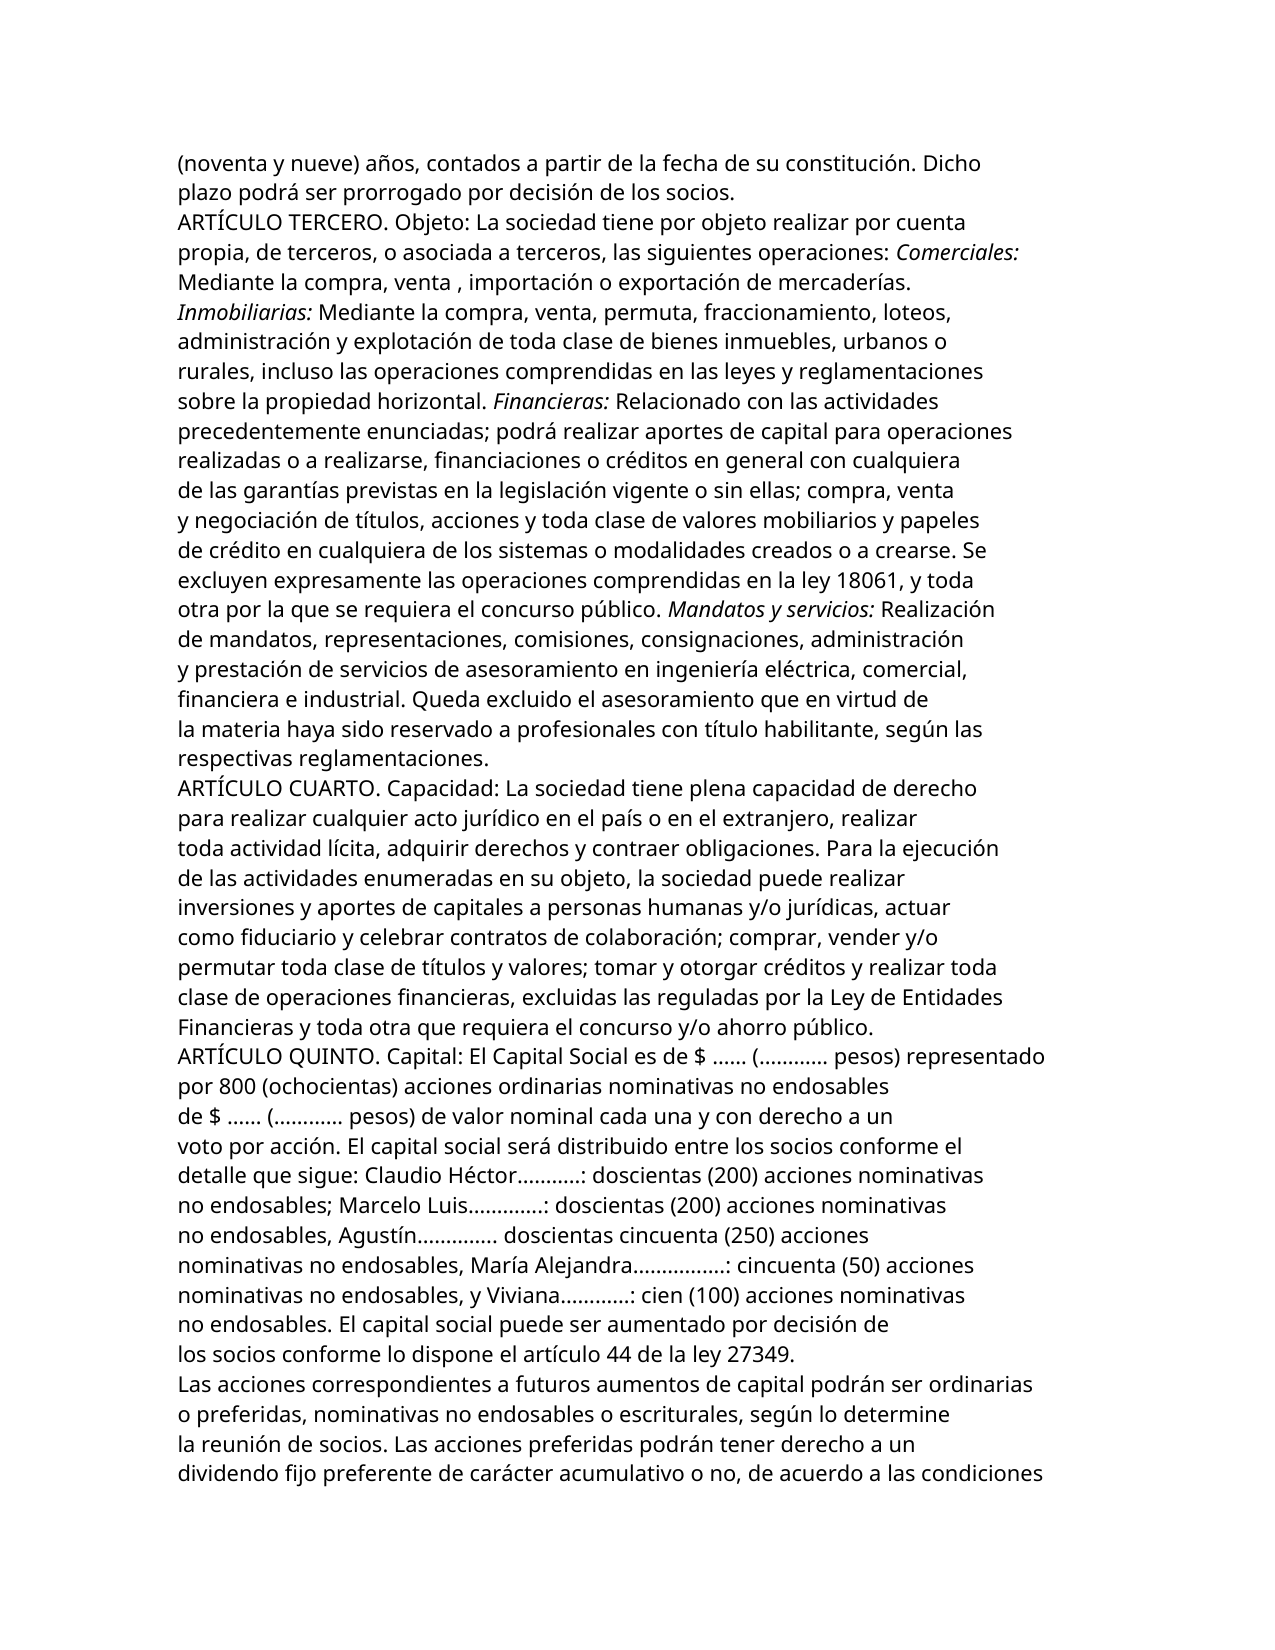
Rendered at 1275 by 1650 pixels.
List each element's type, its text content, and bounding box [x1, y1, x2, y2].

text Las acciones correspondientes a futuros aumentos de capital podrán ser ordinarias [177, 1369, 1098, 1399]
text detalle que sigue: Claudio Héctor………..: doscientas (200) acciones nominativas [177, 1161, 1098, 1190]
text para realizar cualquier acto jurídico en el país o en el extranjero, realizar [177, 803, 1098, 833]
text precedentemente enunciadas; podrá realizar aportes de capital para operaciones [177, 416, 1098, 446]
text de las actividades enumeradas en su objeto, la sociedad puede realizar [177, 863, 1098, 892]
text dividendo fijo preferente de carácter acumulativo o no, de acuerdo a las condiciones [177, 1458, 1098, 1488]
text y negociación de títulos, acciones y toda clase de valores mobiliarios y papeles [177, 505, 1098, 535]
text sobre la propiedad horizontal. Financieras: Relacionado con las actividades [177, 386, 1098, 416]
text nominativas no endosables, María Alejandra…………….: cincuenta (50) acciones [177, 1250, 1098, 1280]
text respectivas reglamentaciones. [177, 743, 1098, 773]
text Mediante la compra, venta , importación o exportación de mercaderías. [177, 267, 1098, 297]
text realizadas o a realizarse, financiaciones o créditos en general con cualquiera [177, 446, 1098, 475]
text propia, de terceros, o asociada a terceros, las siguientes operaciones: Comerciales: [177, 237, 1098, 267]
text administración y explotación de toda clase de bienes inmuebles, urbanos o [177, 326, 1098, 356]
text permutar toda clase de títulos y valores; tomar y otorgar créditos y realizar toda [177, 952, 1098, 982]
text de $ …… (………… pesos) de valor nominal cada una y con derecho a un [177, 1101, 1098, 1131]
text como fiduciario y celebrar contratos de colaboración; comprar, vender y/o [177, 922, 1098, 952]
text clase de operaciones financieras, excluidas las reguladas por la Ley de Entidades [177, 982, 1098, 1012]
text rurales, incluso las operaciones comprendidas en las leyes y reglamentaciones [177, 356, 1098, 386]
text de crédito en cualquiera de los sistemas o modalidades creados o a crearse. Se [177, 535, 1098, 565]
text no endosables, Agustín………….. doscientas cincuenta (250) acciones [177, 1220, 1098, 1250]
text por 800 (ochocientas) acciones ordinarias nominativas no endosables [177, 1071, 1098, 1101]
text inversiones y aportes de capitales a personas humanas y/o jurídicas, actuar [177, 892, 1098, 922]
text ARTÍCULO TERCERO. Objeto: La sociedad tiene por objeto realizar por cuenta [177, 207, 1098, 237]
text otra por la que se requiera el concurso público. Mandatos y servicios: Realización [177, 594, 1098, 624]
text excluyen expresamente las operaciones comprendidas en la ley 18061, y toda [177, 565, 1098, 594]
text plazo podrá ser prorrogado por decisión de los socios. [177, 177, 1098, 207]
text de las garantías previstas en la legislación vigente o sin ellas; compra, venta [177, 475, 1098, 505]
text o preferidas, nominativas no endosables o escriturales, según lo determine [177, 1399, 1098, 1429]
text los socios conforme lo dispone el artículo 44 de la ley 27349. [177, 1339, 1098, 1369]
text de mandatos, representaciones, comisiones, consignaciones, administración [177, 624, 1098, 654]
text (noventa y nueve) años, contados a partir de la fecha de su constitución. Dicho [177, 148, 1098, 177]
text ARTÍCULO CUARTO. Capacidad: La sociedad tiene plena capacidad de derecho [177, 773, 1098, 803]
text Inmobiliarias: Mediante la compra, venta, permuta, fraccionamiento, loteos, [177, 297, 1098, 326]
text la reunión de socios. Las acciones preferidas podrán tener derecho a un [177, 1429, 1098, 1458]
text no endosables; Marcelo Luis………….: doscientas (200) acciones nominativas [177, 1190, 1098, 1220]
text la materia haya sido reservado a profesionales con título habilitante, según las [177, 714, 1098, 743]
text financiera e industrial. Queda excluido el asesoramiento que en virtud de [177, 684, 1098, 714]
text Financieras y toda otra que requiera el concurso y/o ahorro público. [177, 1012, 1098, 1041]
text nominativas no endosables, y Viviana…………: cien (100) acciones nominativas [177, 1280, 1098, 1309]
text voto por acción. El capital social será distribuido entre los socios conforme el [177, 1131, 1098, 1161]
text ARTÍCULO QUINTO. Capital: El Capital Social es de $ …… (………… pesos) representado [177, 1041, 1098, 1071]
text y prestación de servicios de asesoramiento en ingeniería eléctrica, comercial, [177, 654, 1098, 684]
text no endosables. El capital social puede ser aumentado por decisión de [177, 1309, 1098, 1339]
text toda actividad lícita, adquirir derechos y contraer obligaciones. Para la ejecución [177, 833, 1098, 863]
